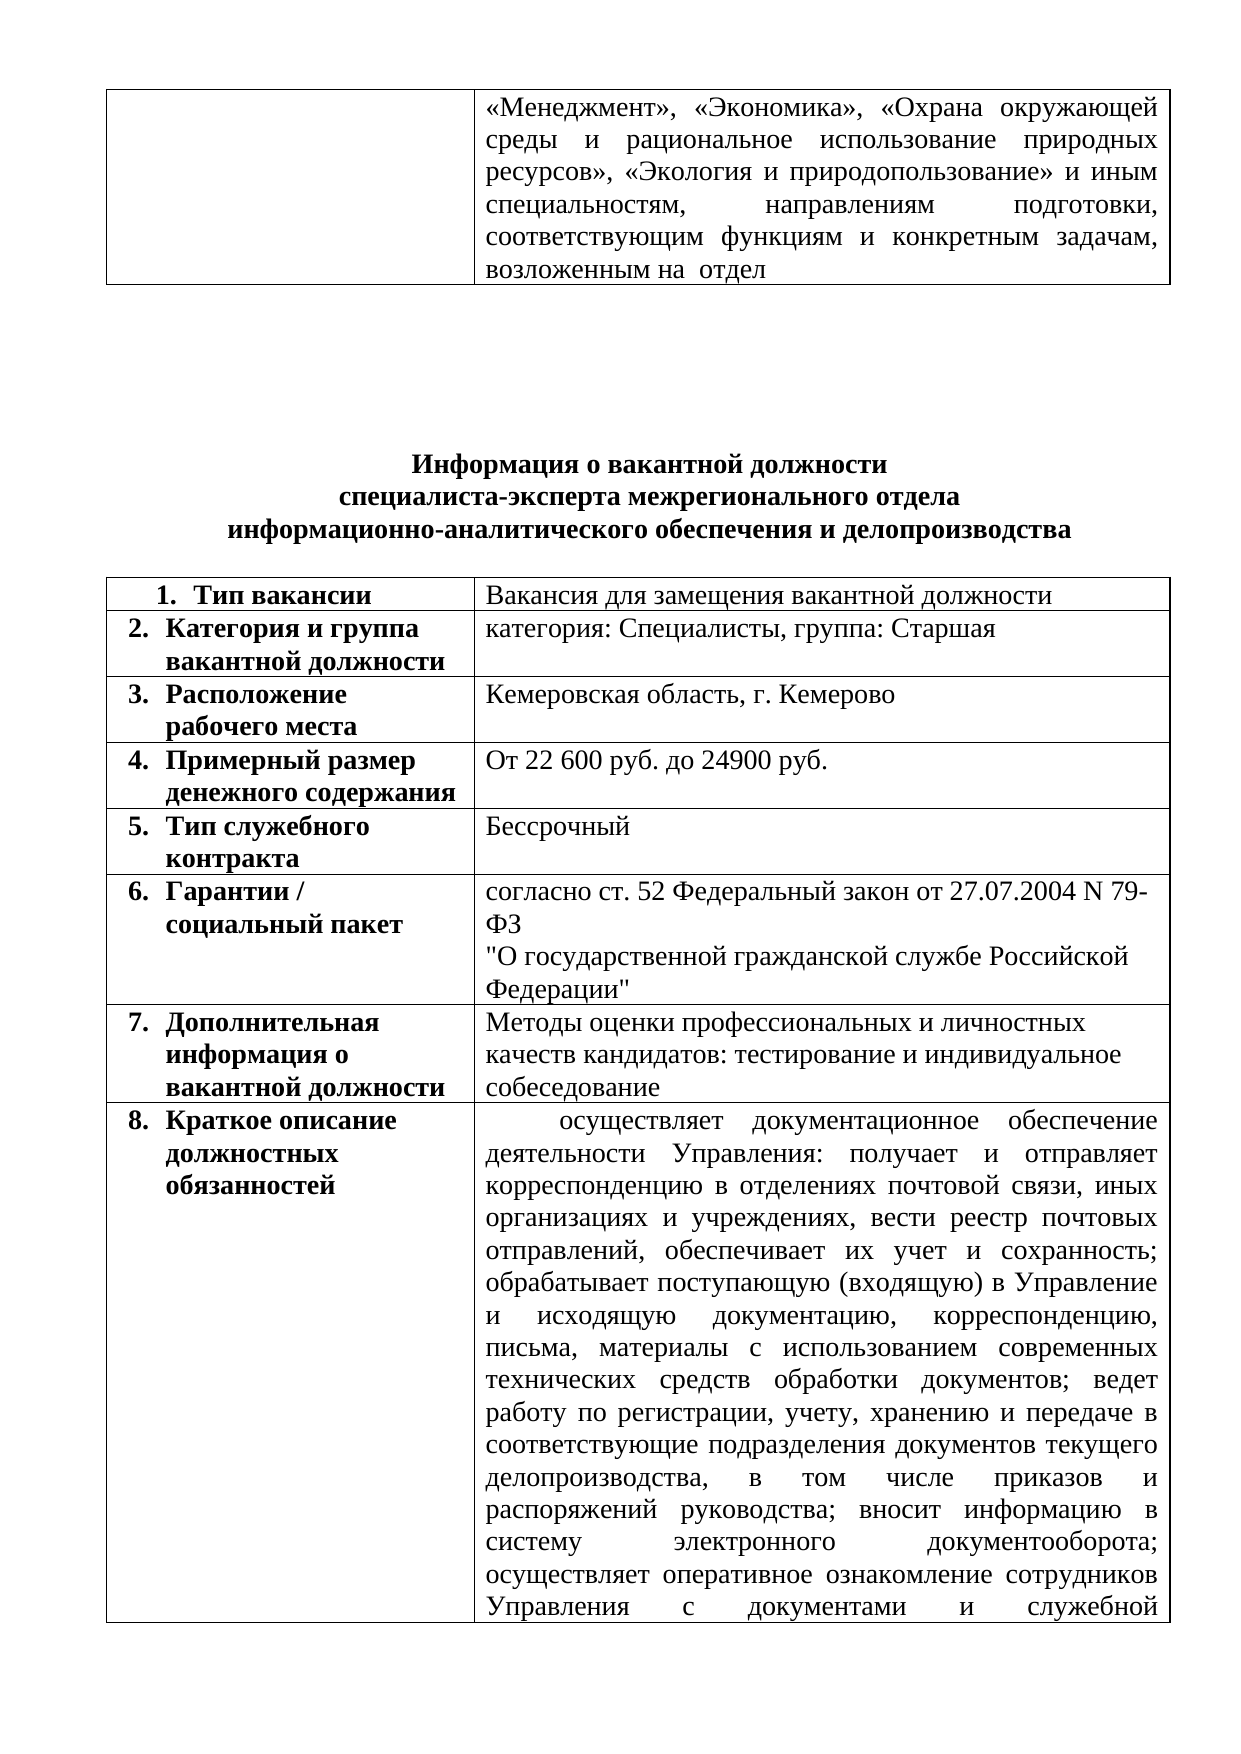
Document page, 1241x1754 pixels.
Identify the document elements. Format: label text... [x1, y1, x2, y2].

table_cell Методы оценки профессиональных и личностных качеств кандидатов: тестирование и индивидуальное собеседование [475, 1005, 1169, 1102]
table_header Вакансия для замещения вакантной должности [475, 578, 1169, 610]
table_cell Категория и группа вакантной должности [107, 611, 474, 676]
text специалиста-эксперта межрегионального отдела [118, 479, 1181, 512]
table_cell Бессрочный [475, 809, 1169, 873]
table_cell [475, 90, 1169, 284]
table_cell Кемеровская область, г. Кемерово [475, 677, 1169, 742]
table_cell Гарантии / социальный пакет [107, 875, 474, 1004]
table_cell согласно ст. 52 Федеральный закон от 27.07.2004 N 79-ФЗ "О государственной гражданской службе Российской Федерации" [475, 875, 1169, 1004]
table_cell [107, 90, 474, 284]
table_cell От 22 600 руб. до 24900 руб. [475, 743, 1169, 808]
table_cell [107, 1103, 474, 1622]
table_cell Расположение рабочего места [107, 677, 474, 742]
table_cell Примерный размер денежного содержания [107, 743, 474, 808]
table_cell Тип служебного контракта [107, 809, 474, 873]
table_header Тип вакансии [107, 578, 474, 610]
text информационно-аналитического обеспечения и делопроизводства [118, 512, 1181, 544]
table_cell категория: Специалисты, группа: Старшая [475, 611, 1169, 676]
text Информация о вакантной должности [118, 447, 1181, 479]
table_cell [475, 1103, 1169, 1622]
table_cell Дополнительная информация о вакантной должности [107, 1005, 474, 1102]
